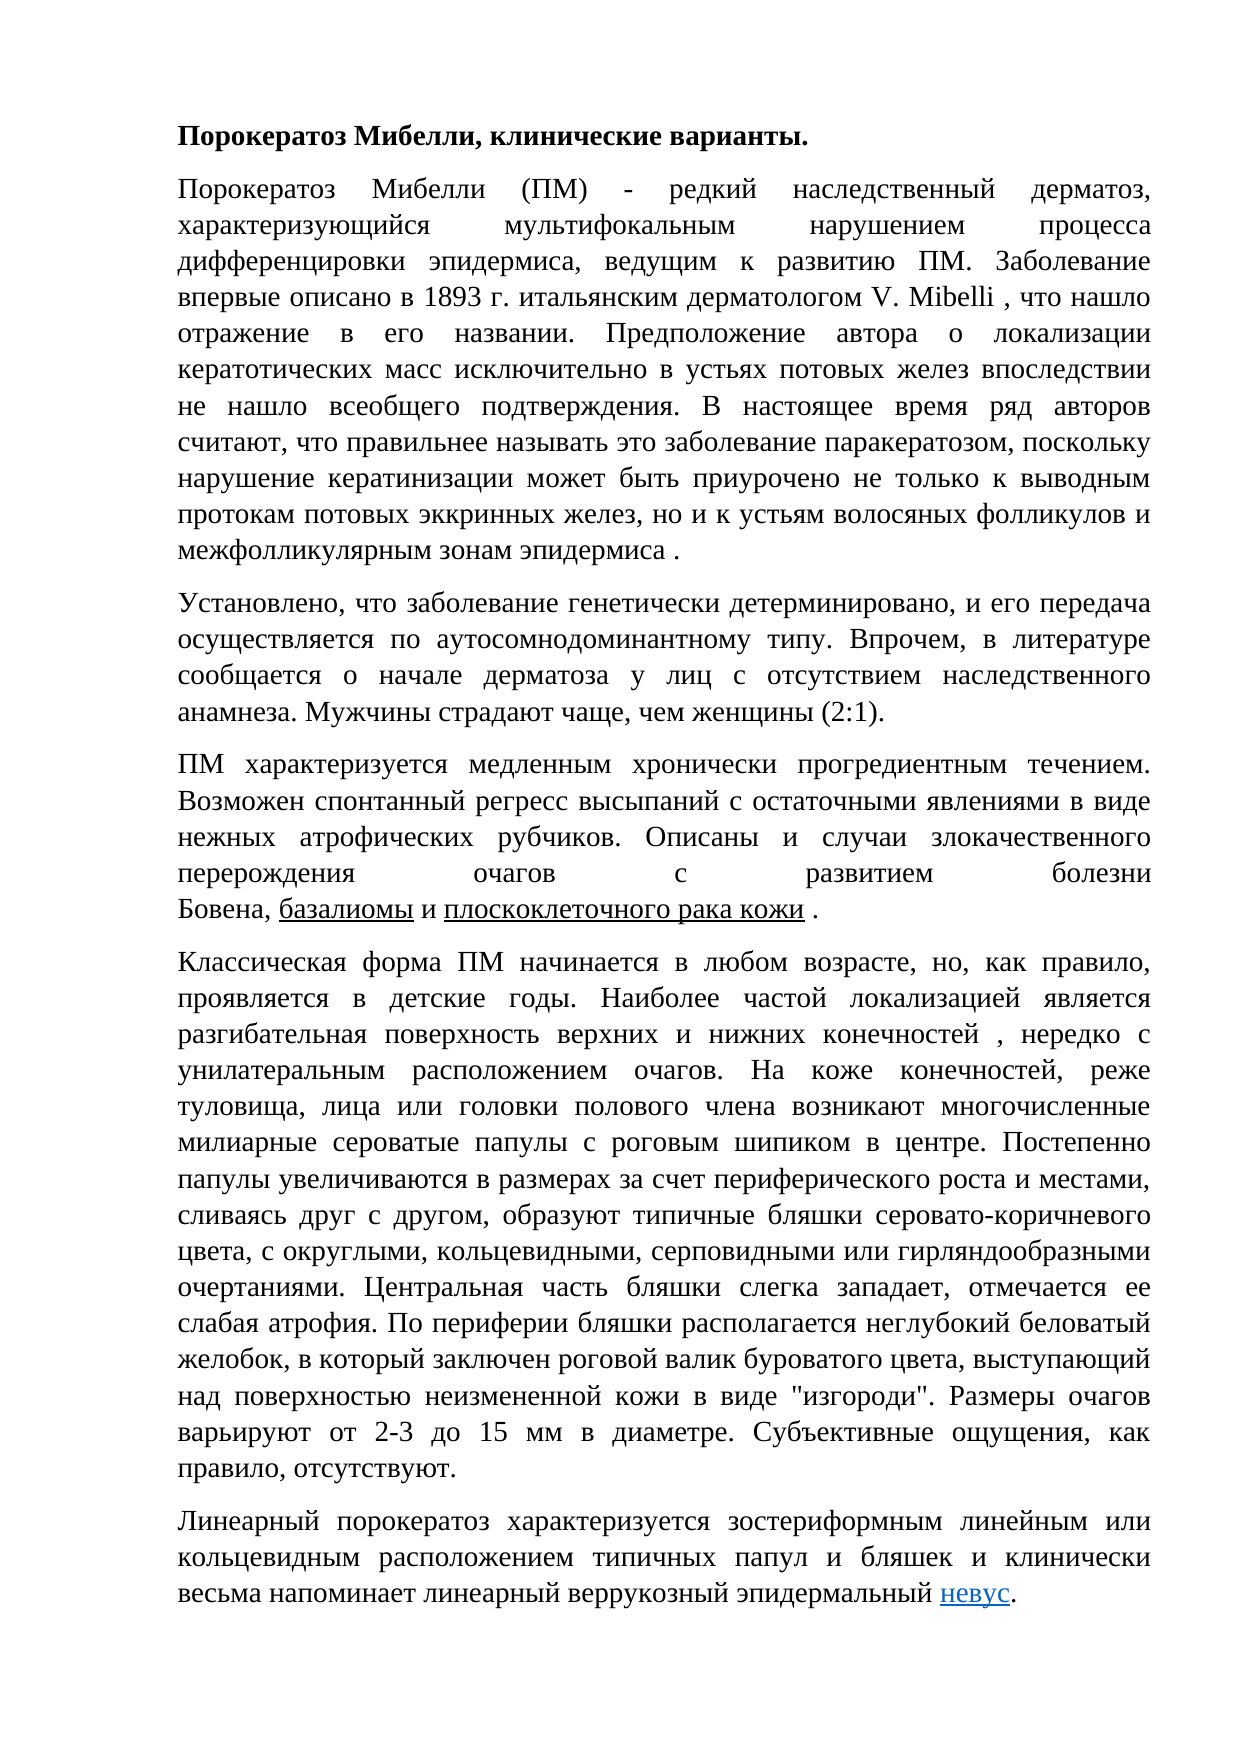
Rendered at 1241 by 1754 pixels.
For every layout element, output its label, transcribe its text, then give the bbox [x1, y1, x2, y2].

text Классическая форма ПМ начинается в любом возрасте, но, как правило, проявляется в детские годы. Наиболее частой локализацией является разгибательная поверхность верхних и нижних конечностей , нередко с унилатеральным расположением очагов. На коже конечностей, реже туловища, лица или головки полового члена возникают многочисленные милиарные сероватые папулы с роговым шипиком в центре. Постепенно папулы увеличиваются в размерах за счет периферического роста и местами, сливаясь друг с другом, образуют типичные бляшки серовато-коричневого цвета, с округлыми, кольцевидными, серповидными или гирляндообразными очертаниями. Центральная часть бляшки слегка западает, отмечается ее слабая атрофия. По периферии бляшки располагается неглубокий беловатый желобок, в который заключен роговой валик буроватого цвета, выступающий над поверхностью неизмененной кожи в виде "изгороди". Размеры очагов варьируют от 2-3 до 15 мм в диаметре. Субъективные ощущения, как правило, отсутствуют. [177, 944, 1152, 1483]
text Линеарный порокератоз характеризуется зостериформным линейным или кольцевидным расположением типичных папул и бляшек и клинически весьма напоминает линеарный веррукозный эпидермальный невус. [177, 1503, 1152, 1608]
text Порокератоз Мибелли, клинические варианты. [177, 118, 1152, 152]
text Порокератоз Мибелли (ПМ) - редкий наследственный дерматоз, характеризующийся мультифокальным нарушением процесса дифференцировки эпидермиса, ведущим к развитию ПМ. Заболевание впервые описано в 1893 г. итальянским дерматологом V. Mibelli , что нашло отражение в его названии. Предположение автора о локализации кератотических масс исключительно в устьях потовых желез впоследствии не нашло всеобщего подтверждения. В настоящее время ряд авторов считают, что правильнее называть это заболевание паракератозом, поскольку нарушение кератинизации может быть приурочено не только к выводным протокам потовых эккринных желез, но и к устьям волосяных фолликулов и межфолликулярным зонам эпидермиса . [177, 171, 1152, 566]
text Установлено, что заболевание генетически детерминировано, и его передача осуществляется по аутосомнодоминантному типу. Впрочем, в литературе сообщается о начале дерматоза у лиц с отсутствием наследственного анамнеза. Мужчины страдают чаще, чем женщины (2:1). [177, 585, 1152, 727]
text ПМ характеризуется медленным хронически прогредиентным течением. Возможен спонтанный регресс высыпаний с остаточными явлениями в виде нежных атрофических рубчиков. Описаны и случаи злокачественного перерождения очагов с развитием болезни Бовена, базалиомы и плоскоклеточного рака кожи . [177, 746, 1152, 924]
